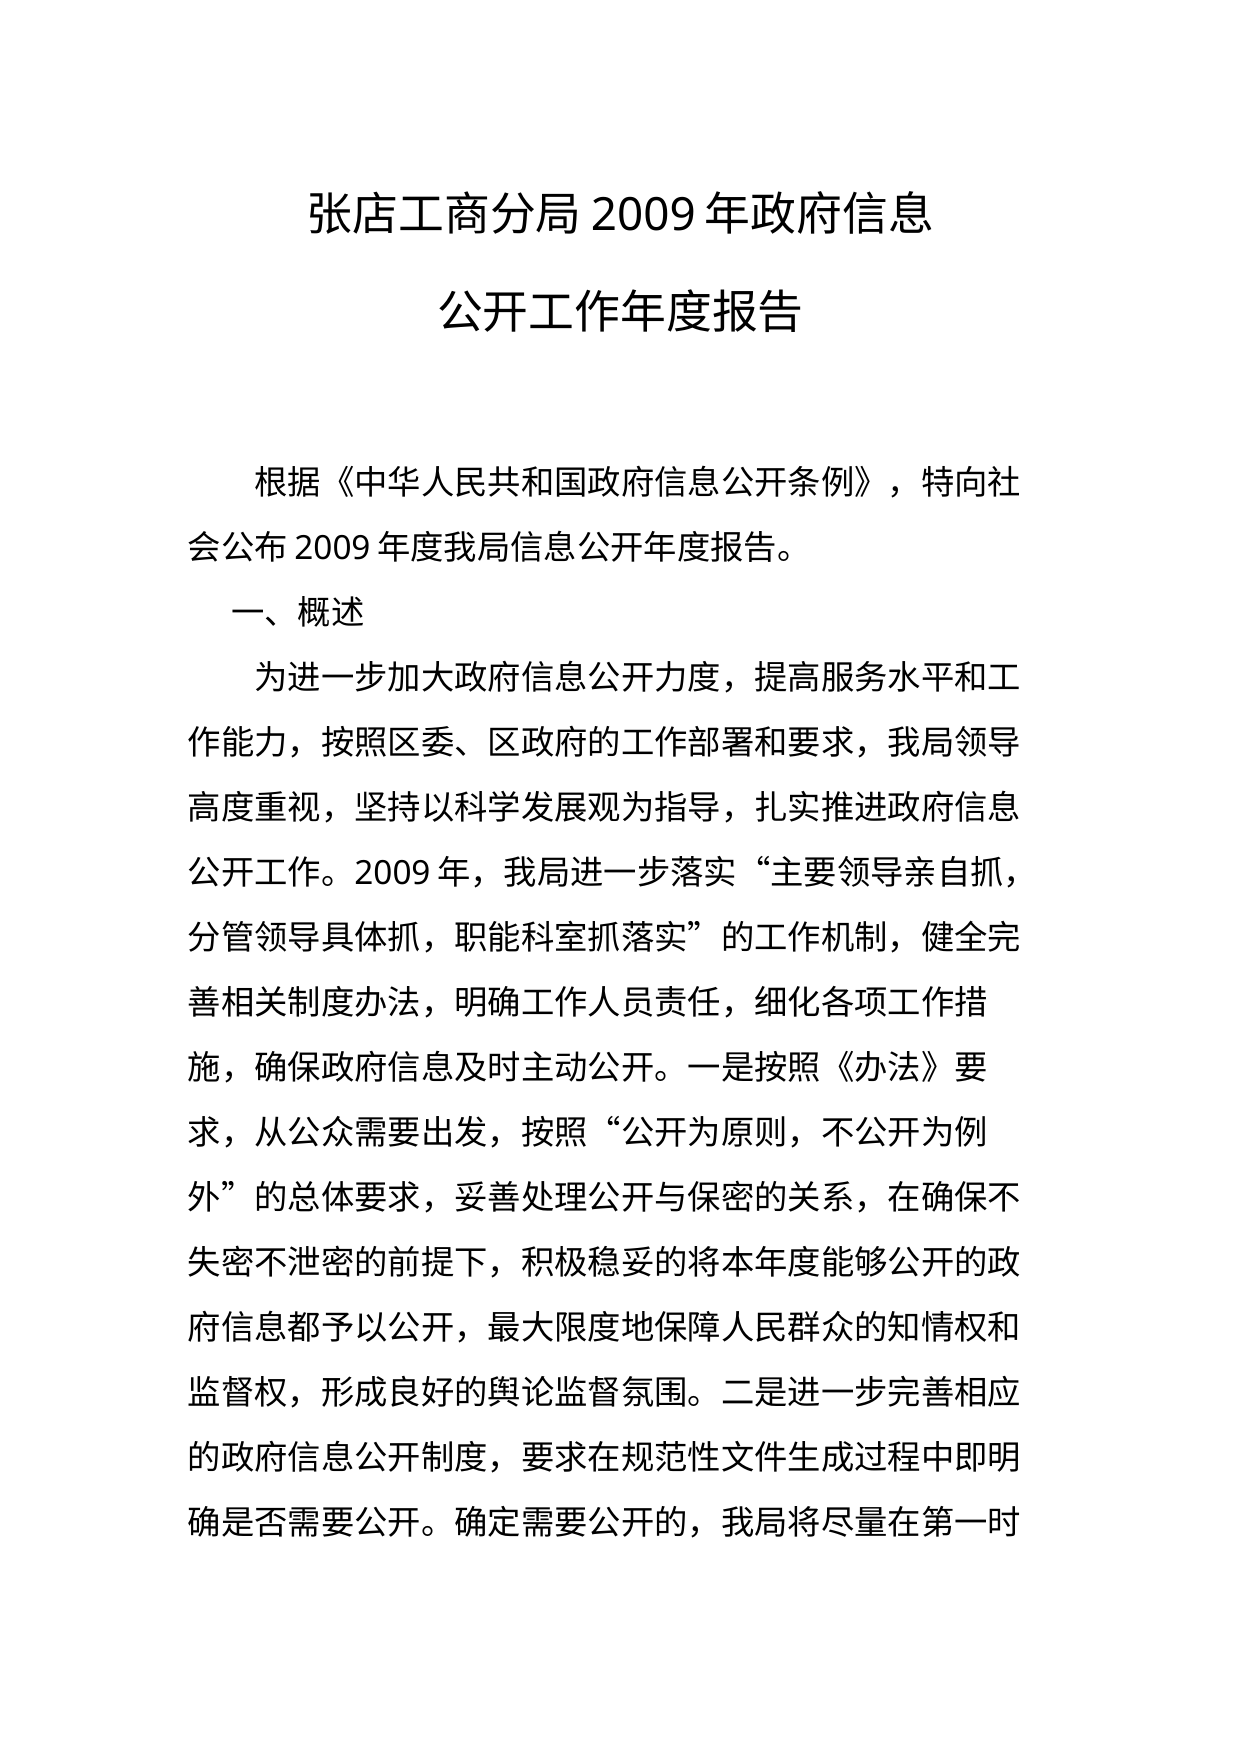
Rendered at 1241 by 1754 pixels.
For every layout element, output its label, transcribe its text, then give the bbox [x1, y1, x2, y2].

text 根据《中华人民共和国政府信息公开条例》，特向社会公布2009年度我局信息公开年度报告。 [187, 448, 1053, 578]
text 公开工作年度报告 [187, 259, 1053, 357]
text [187, 643, 1053, 1553]
text 张店工商分局2009年政府信息 [187, 162, 1053, 259]
text 一、概述 [187, 578, 1053, 643]
